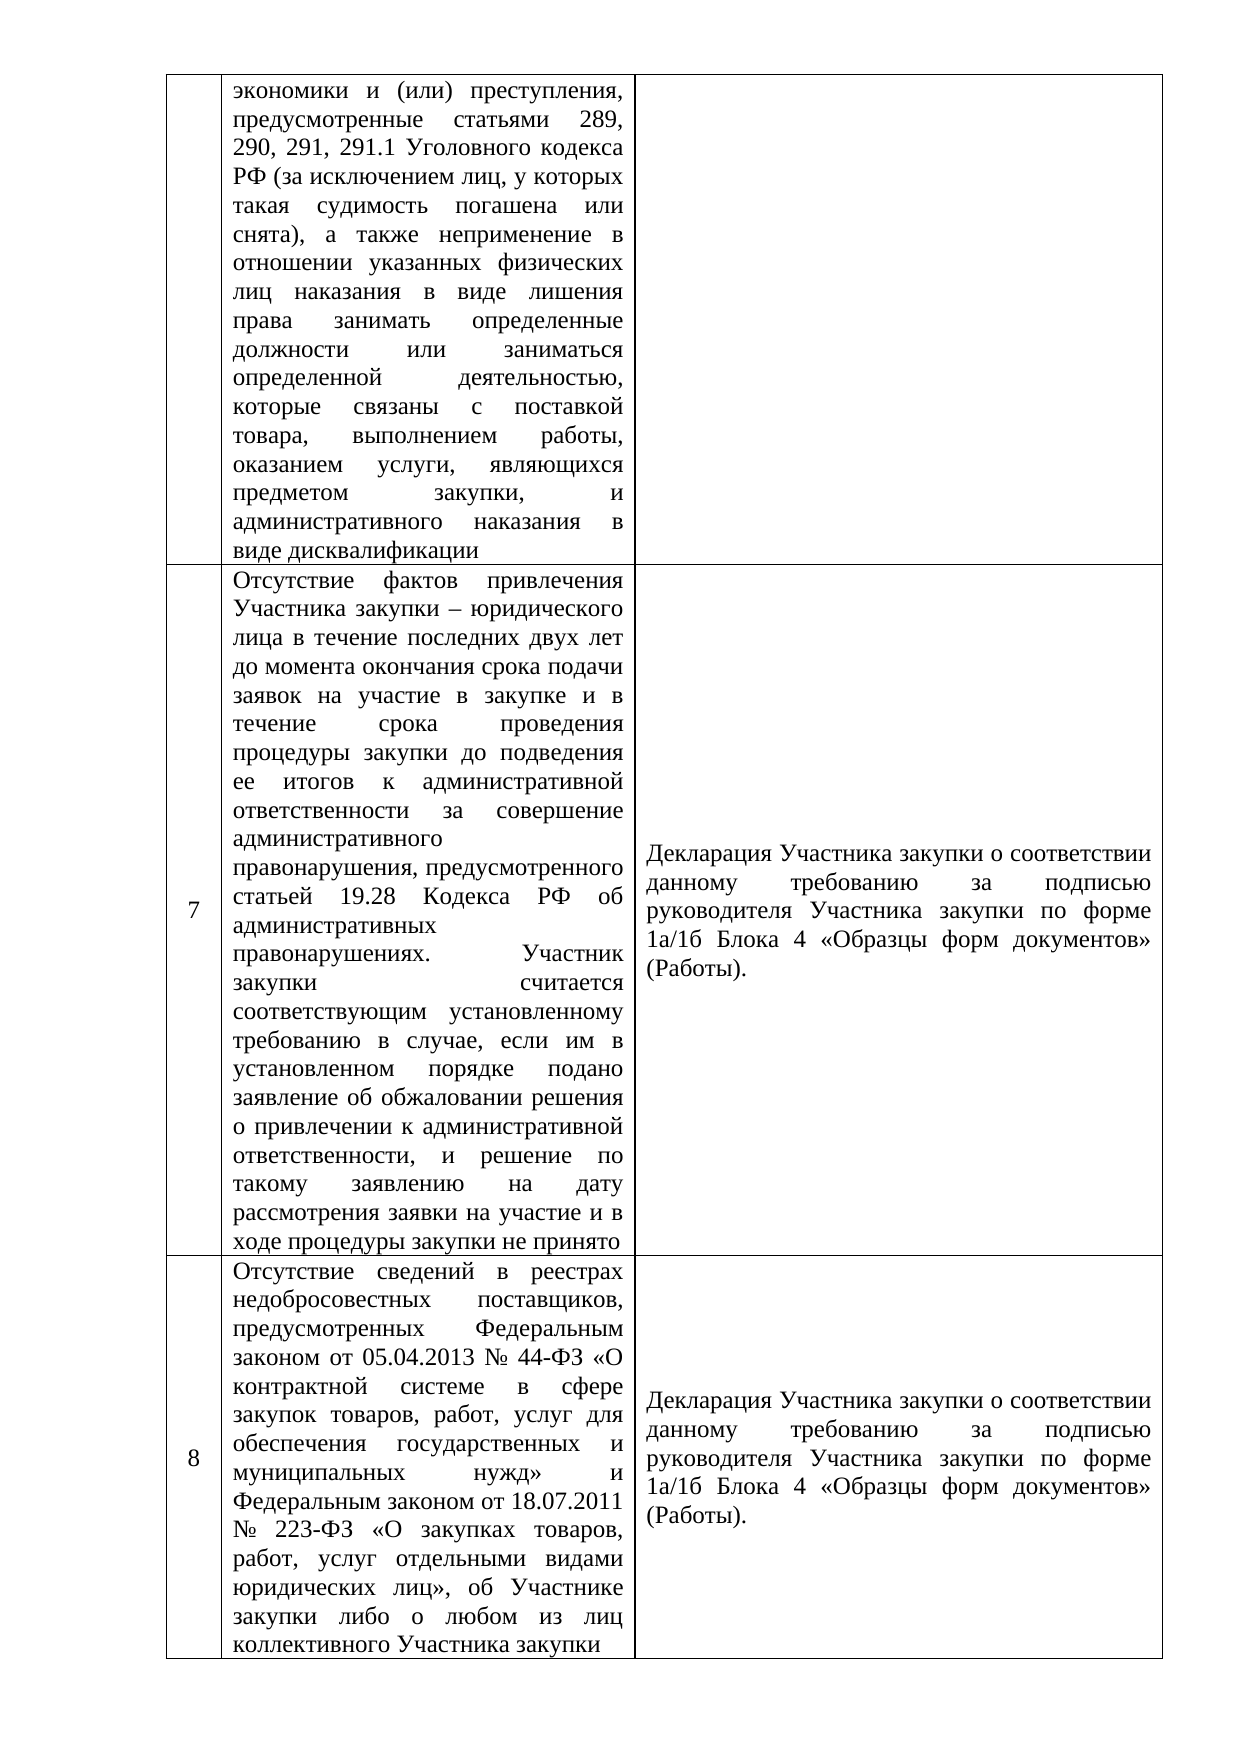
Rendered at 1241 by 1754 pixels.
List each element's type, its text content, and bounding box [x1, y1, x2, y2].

table_cell 8 [167, 1256, 221, 1658]
table_cell Отсутствие фактов привлечения Участника закупки – юридического лица в течение последних двух лет до момента окончания срока подачи заявок на участие в закупке и в течение срока проведения процедуры закупки до подведения ее итогов к административной ответственности за совершение административного правонарушения, предусмотренного статьей 19.28 Кодекса РФ об административных правонарушениях. Участник закупки считается соответствующим установленному требованию в случае, если им в установленном порядке подано заявление об обжаловании решения о привлечении к административной ответственности, и решение по такому заявлению на дату рассмотрения заявки на участие и в ходе процедуры закупки не принято [222, 565, 634, 1255]
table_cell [636, 1256, 1162, 1658]
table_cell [222, 75, 634, 564]
table_cell Отсутствие сведений в реестрах недобросовестных поставщиков, предусмотренных Федеральным законом от 05.04.2013 № 44-ФЗ «О контрактной системе в сфере закупок товаров, работ, услуг для обеспечения государственных и муниципальных нужд» и Федеральным законом от 18.07.2011 № 223-ФЗ «О закупках товаров, работ, услуг отдельными видами юридических лиц», об Участнике закупки либо о любом из лиц коллективного Участника закупки [222, 1256, 634, 1658]
table_cell 6 [167, 75, 221, 564]
table_cell 7 [167, 565, 221, 1255]
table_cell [636, 75, 1162, 564]
